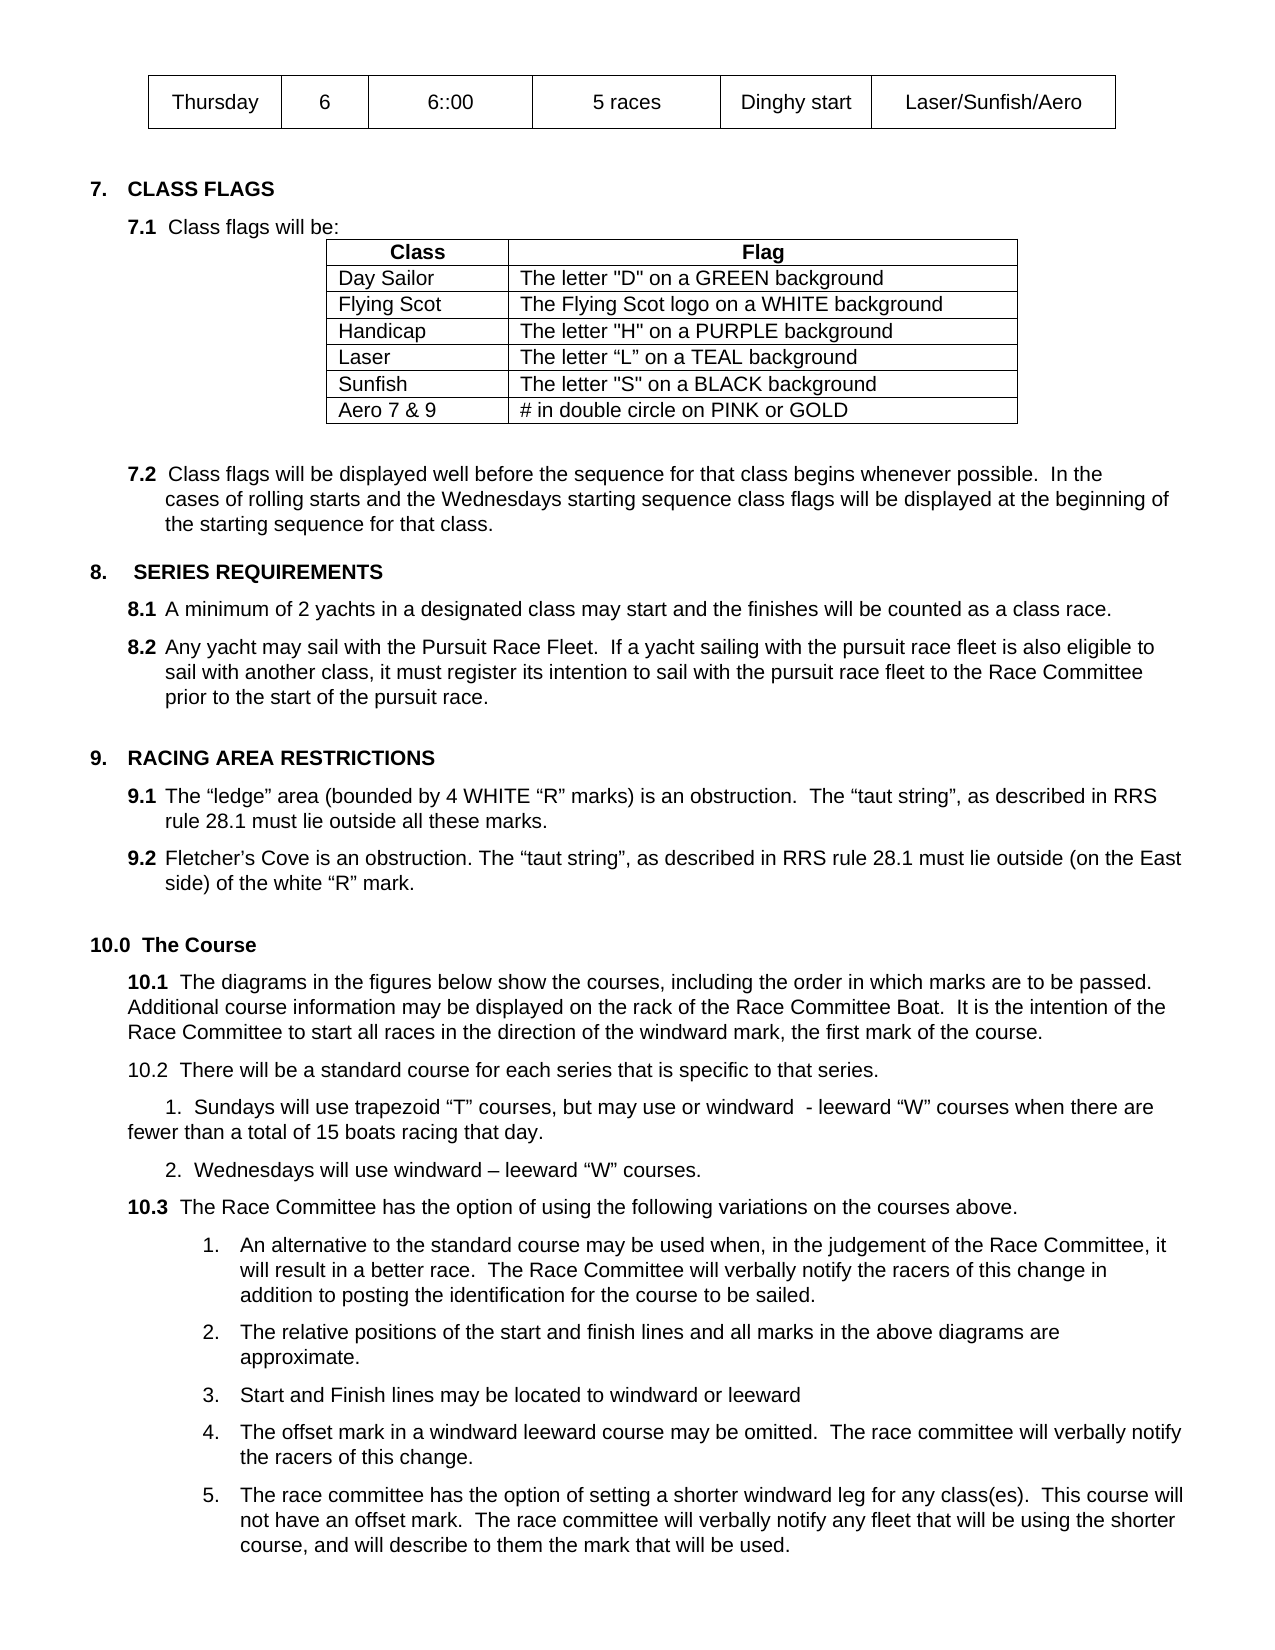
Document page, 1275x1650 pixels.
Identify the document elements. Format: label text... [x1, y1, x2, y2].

table_cell The letter “L” on a TEAL background [509, 345, 1017, 370]
list An alternative to the standard course may be used when, in the judgement of the Race Committee, it will result in a better race. The Race Committee will verbally notify the racers of this change in addition to posting the identification for the course to be sailed. [202, 1231, 1185, 1306]
table_header Class [327, 240, 508, 265]
text 10.3 The Race Committee has the option of using the following variations on the courses above. [127, 1194, 1185, 1219]
list SERIES REQUIREMENTS [90, 559, 1185, 583]
list The offset mark in a windward leeward course may be omitted. The race committee will verbally notify the racers of this change. [202, 1419, 1185, 1469]
text 7.2 Class flags will be displayed well before the sequence for that class begins whenever possible. In the cases of rolling starts and the Wednesdays starting sequence class flags will be displayed at the beginning of the starting sequence for that class. [127, 461, 1185, 536]
text 10.1 The diagrams in the figures below show the courses, including the order in which marks are to be passed. Additional course information may be displayed on the rack of the Race Committee Boat. It is the intention of the Race Committee to start all races in the direction of the windward mark, the first mark of the course. [127, 969, 1185, 1044]
list Any yacht may sail with the Pursuit Race Fleet. If a yacht sailing with the pursuit race fleet is also eligible to sail with another class, it must register its intention to sail with the pursuit race fleet to the Race Committee prior to the start of the pursuit race. [127, 633, 1185, 708]
table_cell 6 [282, 76, 368, 128]
table_cell Laser [327, 345, 508, 370]
table_cell 5 races [533, 76, 720, 128]
table_cell Aero 7 & 9 [327, 398, 508, 423]
text 1. Sundays will use trapezoid “T” courses, but may use or windward - leeward “W” courses when there are fewer than a total of 15 boats racing that day. [127, 1094, 1185, 1144]
list RACING AREA RESTRICTIONS [90, 746, 1185, 770]
table_cell Laser/Sunfish/Aero [872, 76, 1115, 128]
text 10.0 The Course [90, 931, 1185, 956]
text 2. Wednesdays will use windward – leeward “W” courses. [127, 1156, 1185, 1181]
list Fletcher’s Cove is an obstruction. The “taut string”, as described in RRS rule 28.1 must lie outside (on the East side) of the white “R” mark. [127, 845, 1185, 895]
list A minimum of 2 yachts in a designated class may start and the finishes will be counted as a class race. [127, 596, 1185, 621]
table_cell The letter "H" on a PURPLE background [509, 319, 1017, 344]
table_cell The letter "S" on a BLACK background [509, 371, 1017, 397]
table_cell Dinghy start [721, 76, 871, 128]
table_cell Flying Scot [327, 292, 508, 318]
table_cell Thursday [149, 76, 281, 128]
table_cell Handicap [327, 319, 508, 344]
list Start and Finish lines may be located to windward or leeward [202, 1381, 1185, 1406]
text 10.2 There will be a standard course for each series that is specific to that series. [127, 1056, 1185, 1081]
table_cell 6::00 [369, 76, 532, 128]
list The relative positions of the start and finish lines and all marks in the above diagrams are approximate. [202, 1319, 1185, 1369]
table_cell The Flying Scot logo on a WHITE background [509, 292, 1017, 318]
list The “ledge” area (bounded by 4 WHITE “R” marks) is an obstruction. The “taut string”, as described in RRS rule 28.1 must lie outside all these marks. [127, 782, 1185, 832]
text 7. CLASS FLAGS [90, 177, 1185, 201]
table_header Flag [509, 240, 1017, 265]
text 7.1 Class flags will be: [127, 213, 1185, 238]
list The race committee has the option of setting a shorter windward leg for any class(es). This course will not have an offset mark. The race committee will verbally notify any fleet that will be using the shorter course, and will describe to them the mark that will be used. [202, 1481, 1185, 1556]
table_cell Sunfish [327, 371, 508, 397]
table_cell Day Sailor [327, 266, 508, 291]
table_cell The letter "D" on a GREEN background [509, 266, 1017, 291]
table_cell # in double circle on PINK or GOLD [509, 398, 1017, 423]
